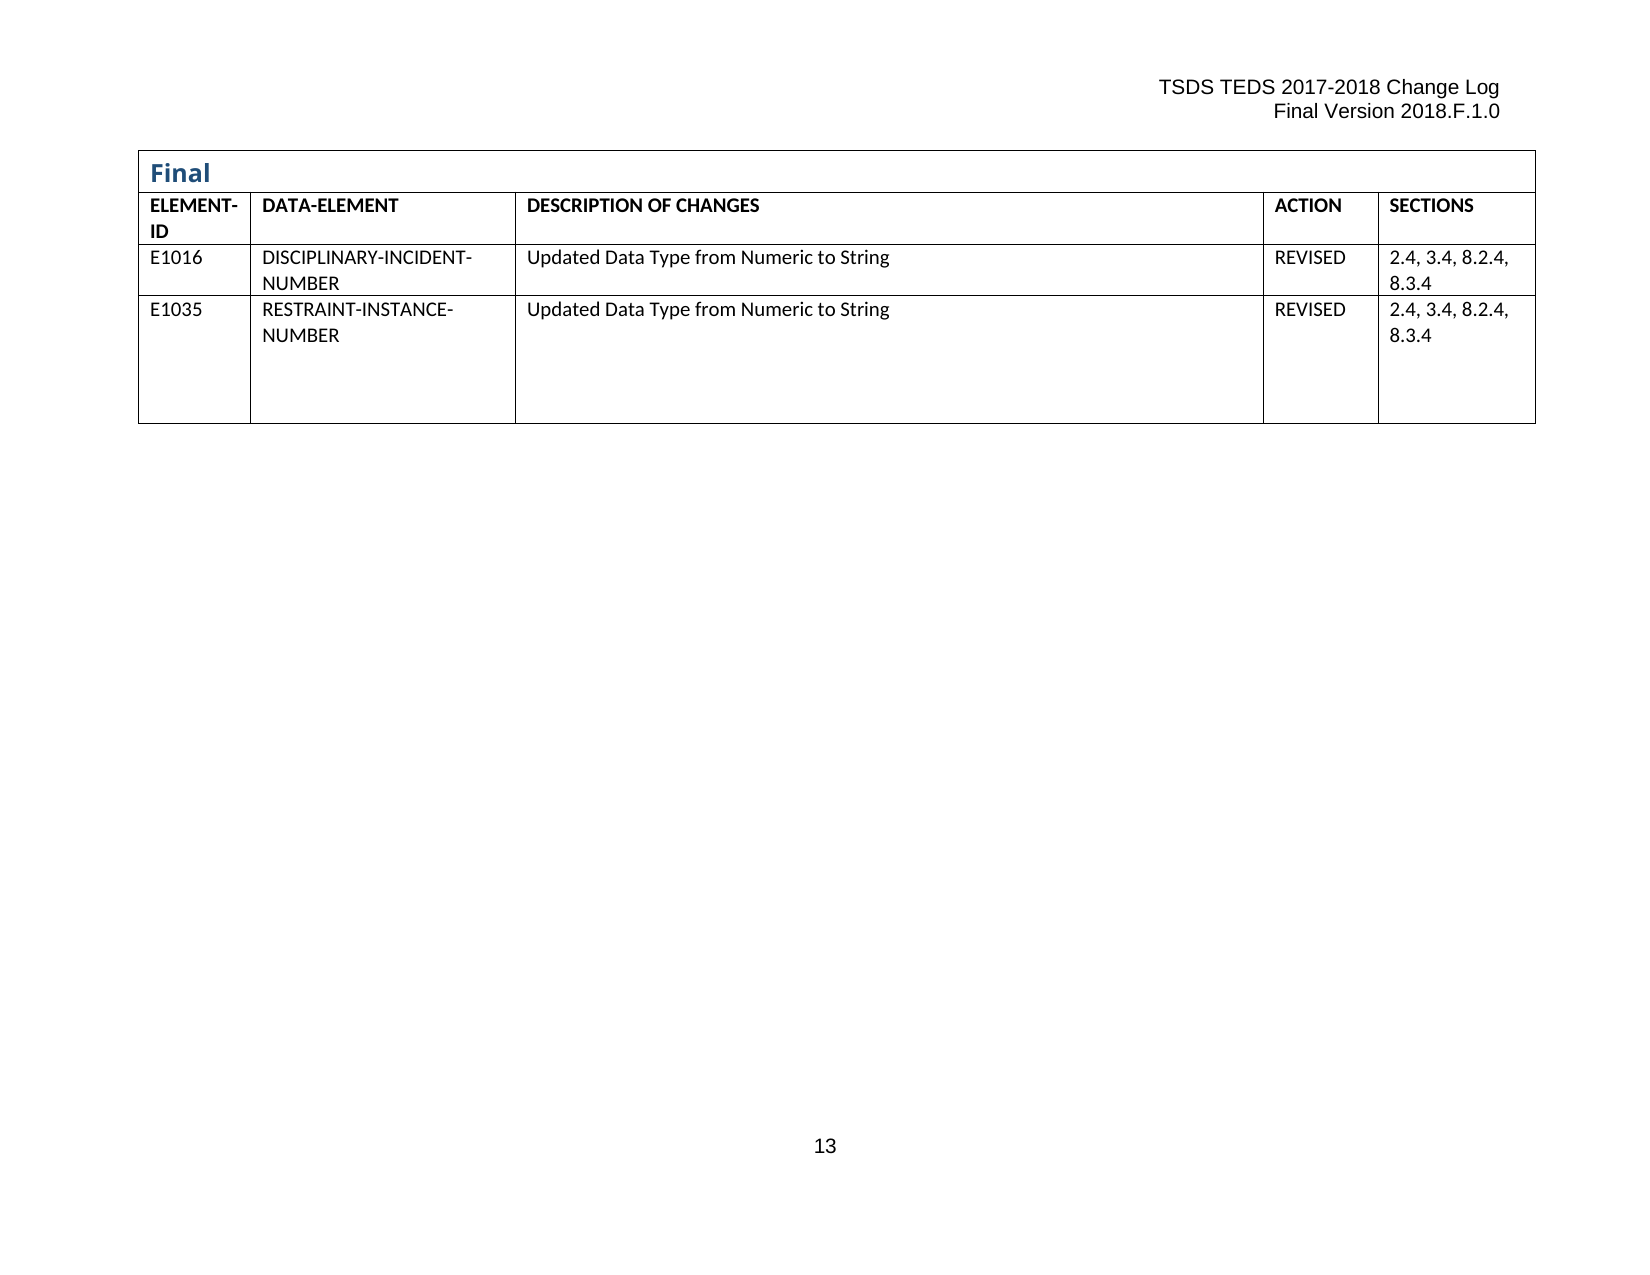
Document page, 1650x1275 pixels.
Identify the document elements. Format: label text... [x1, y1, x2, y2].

table_cell 2.4, 3.4, 8.2.4, 8.3.4 [1379, 296, 1535, 423]
table_cell Updated Data Type from Numeric to String [516, 245, 1263, 295]
table_cell DISCIPLINARY-INCIDENT-NUMBER [251, 245, 515, 295]
table_cell [1264, 296, 1378, 423]
table_cell SECTIONS [1379, 193, 1535, 243]
table_cell DESCRIPTION OF CHANGES [516, 193, 1263, 243]
table_cell ACTION [1264, 193, 1378, 243]
table_cell Updated Data Type from Numeric to String [516, 296, 1263, 423]
table_cell [1264, 245, 1378, 295]
table_cell ELEMENT-ID [139, 193, 250, 243]
table_cell E1035 [139, 296, 250, 423]
table_cell 2.4, 3.4, 8.2.4, 8.3.4 [1379, 245, 1535, 295]
table_header Final [139, 151, 1535, 192]
table_cell RESTRAINT-INSTANCE-NUMBER [251, 296, 515, 423]
table_cell DATA-ELEMENT [251, 193, 515, 243]
table_cell E1016 [139, 245, 250, 295]
